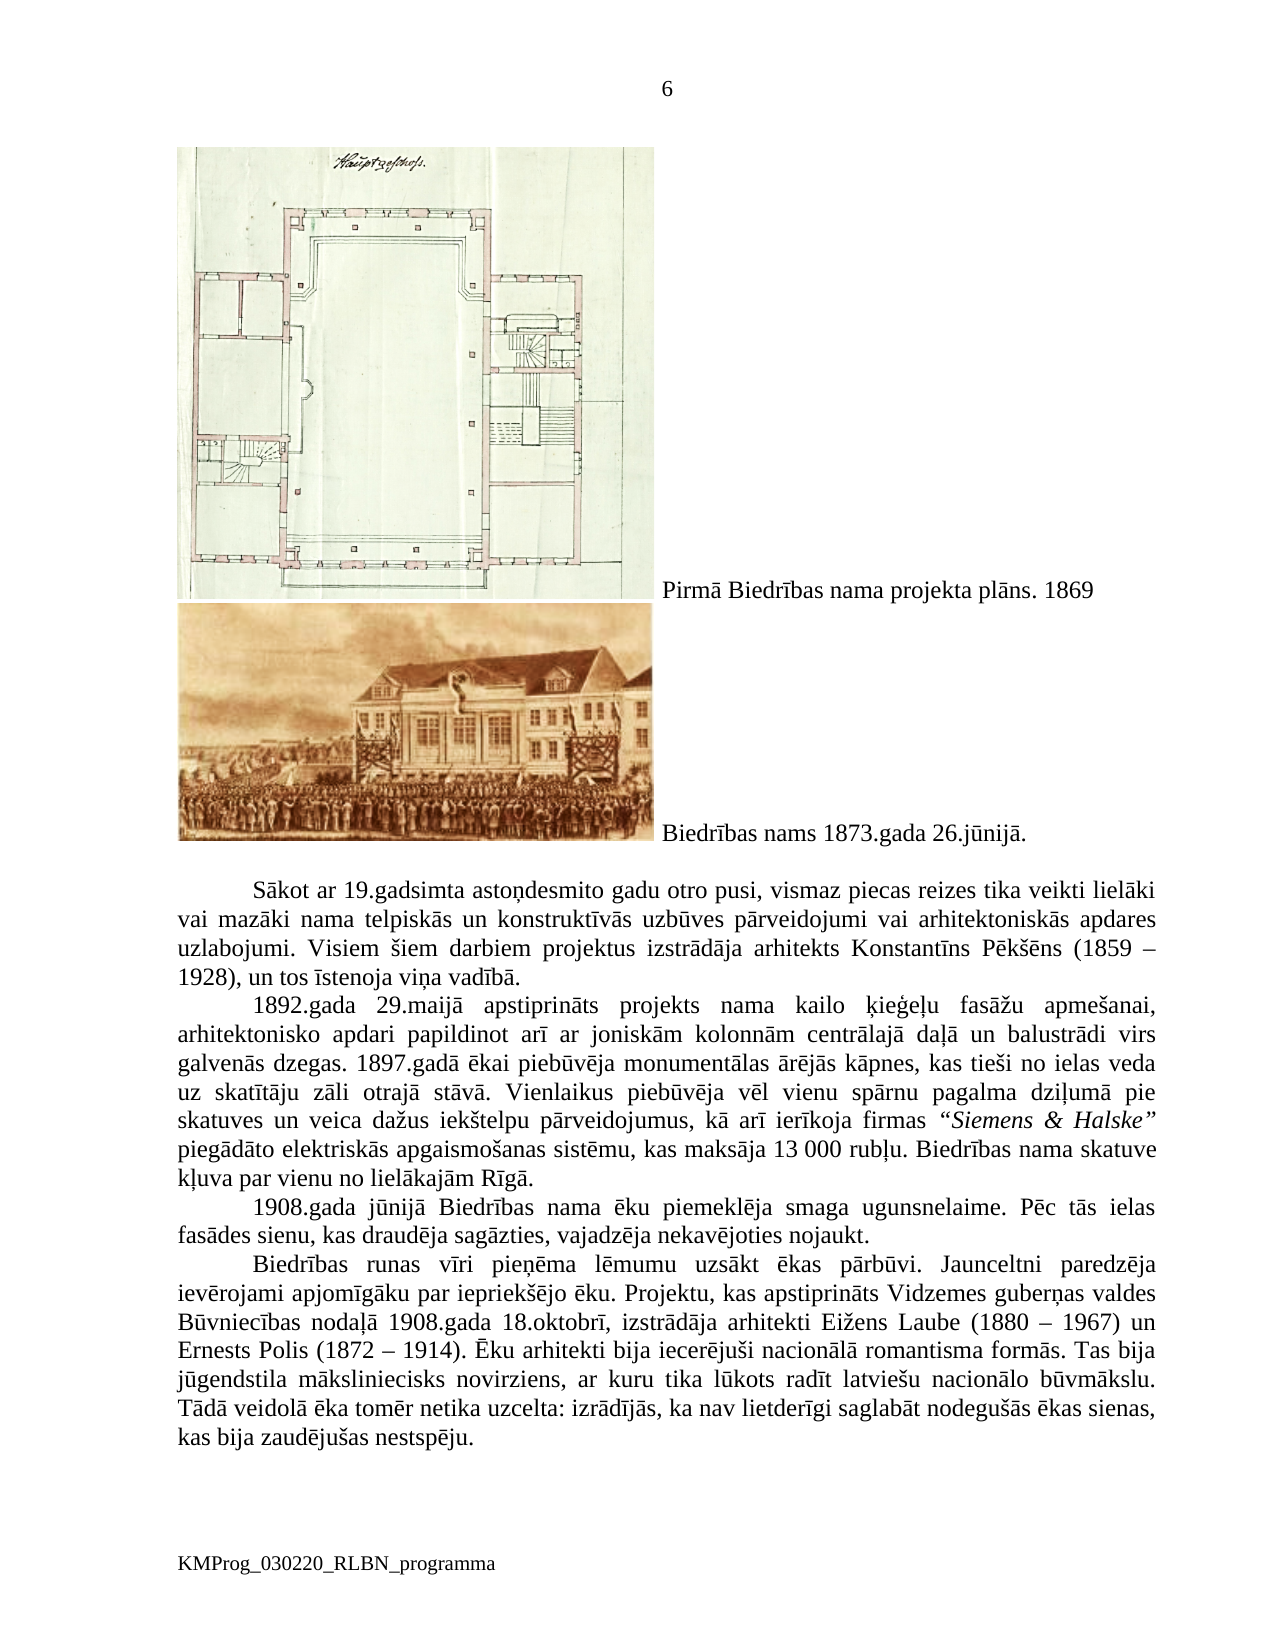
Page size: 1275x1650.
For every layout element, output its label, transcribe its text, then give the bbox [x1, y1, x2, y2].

picture [177, 603, 654, 841]
text 1892.gada 29.maijā apstiprināts projekts nama kailo ķieģeļu fasāžu apmešanai, arhitektonisko apdari papildinot arī ar joniskām kolonnām centrālajā daļā un balustrādi virs galvenās dzegas. 1897.gadā ēkai piebūvēja monumentālas ārējās kāpnes, kas tieši no ielas veda uz skatītāju zāli otrajā stāvā. Vienlaikus piebūvēja vēl vienu spārnu pagalma dziļumā pie skatuves un veica dažus iekštelpu pārveidojumus, kā arī ierīkoja firmas “Siemens & Halske” piegādāto elektriskās apgaismošanas sistēmu, kas maksāja 13 000 rubļu. Biedrības nama skatuve kļuva par vienu no lielākajām Rīgā. [177, 990, 1157, 1192]
text 1908.gada jūnijā Biedrības nama ēku piemeklēja smaga ugunsnelaime. Pēc tās ielas fasādes sienu, kas draudēja sagāzties, vajadzēja nekavējoties nojaukt. [177, 1192, 1157, 1249]
text Biedrības runas vīri pieņēma lēmumu uzsākt ēkas pārbūvi. Jaunceltni paredzēja ievērojami apjomīgāku par iepriekšējo ēku. Projektu, kas apstiprināts Vidzemes guberņas valdes Būvniecības nodaļā 1908.gada 18.oktobrī, izstrādāja arhitekti Eižens Laube (1880 – 1967) un Ernests Polis (1872 – 1914). Ēku arhitekti bija iecerējuši nacionālā romantisma formās. Tas bija jūgendstila māksliniecisks novirziens, ar kuru tika lūkots radīt latviešu nacionālo būvmākslu. Tādā veidolā ēka tomēr netika uzcelta: izrādījās, ka nav lietderīgi saglabāt nodegušās ēkas sienas, kas bija zaudējušas nestspēju. [177, 1249, 1157, 1450]
text Sākot ar 19.gadsimta astoņdesmito gadu otro pusi, vismaz piecas reizes tika veikti lielāki vai mazāki nama telpiskās un konstruktīvās uzbūves pārveidojumi vai arhitektoniskās apdares uzlabojumi. Visiem šiem darbiem projektus izstrādāja arhitekts Konstantīns Pēkšēns (1859 – 1928), un tos īstenoja viņa vadībā. [177, 875, 1157, 990]
picture [177, 147, 655, 599]
